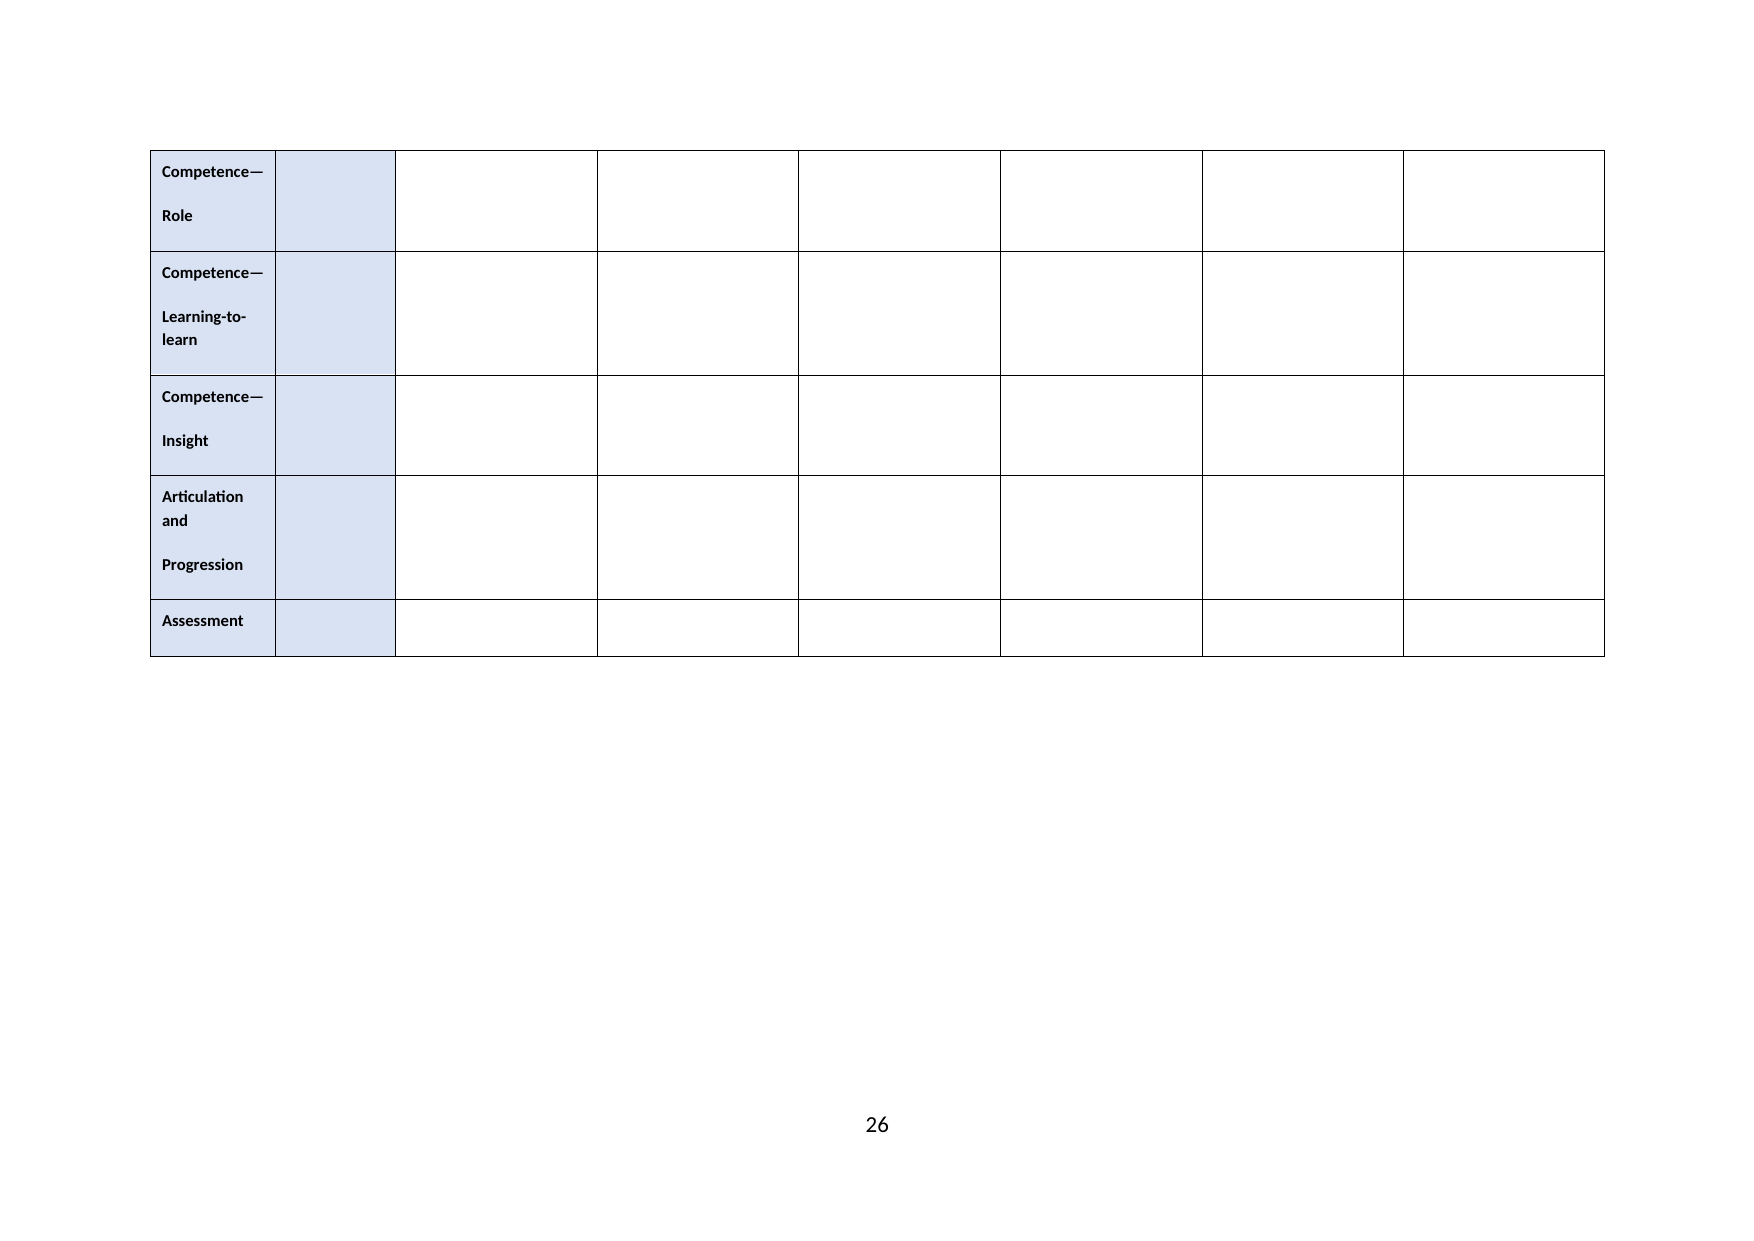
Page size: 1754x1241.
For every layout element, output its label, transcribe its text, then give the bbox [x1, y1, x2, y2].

table_cell Assessment [151, 600, 275, 656]
table_cell [598, 376, 798, 475]
table_cell [1404, 376, 1604, 475]
table_cell [598, 252, 798, 374]
table_cell Articulation and Progression [151, 476, 275, 599]
table_cell [1404, 600, 1604, 656]
table_cell [799, 476, 1000, 599]
table_cell [396, 600, 597, 656]
table_cell [276, 376, 395, 475]
table_cell [598, 151, 798, 251]
table_cell [799, 376, 1000, 475]
table_cell [396, 151, 597, 251]
table_cell [396, 252, 597, 374]
table_cell [1203, 151, 1403, 251]
table_cell [276, 151, 395, 251]
table_cell Competence— Insight [151, 376, 275, 475]
table_cell [1404, 151, 1604, 251]
table_cell [1404, 252, 1604, 374]
table_cell [1001, 252, 1202, 374]
table_cell Competence— Learning-to-learn [151, 252, 275, 374]
table_cell [276, 252, 395, 374]
table_cell [396, 376, 597, 475]
table_cell [1203, 376, 1403, 475]
table_cell [1001, 600, 1202, 656]
table_cell [799, 600, 1000, 656]
table_cell [1203, 600, 1403, 656]
table_cell [396, 476, 597, 599]
table_cell [799, 151, 1000, 251]
table_cell [276, 476, 395, 599]
table_cell [1001, 151, 1202, 251]
table_cell [1404, 476, 1604, 599]
table_cell [799, 252, 1000, 374]
table_cell [1203, 476, 1403, 599]
table_cell Competence— Role [151, 151, 275, 251]
table_cell [1203, 252, 1403, 374]
table_cell [598, 600, 798, 656]
table_cell [276, 600, 395, 656]
table_cell [1001, 376, 1202, 475]
table_cell [1001, 476, 1202, 599]
table_cell [598, 476, 798, 599]
